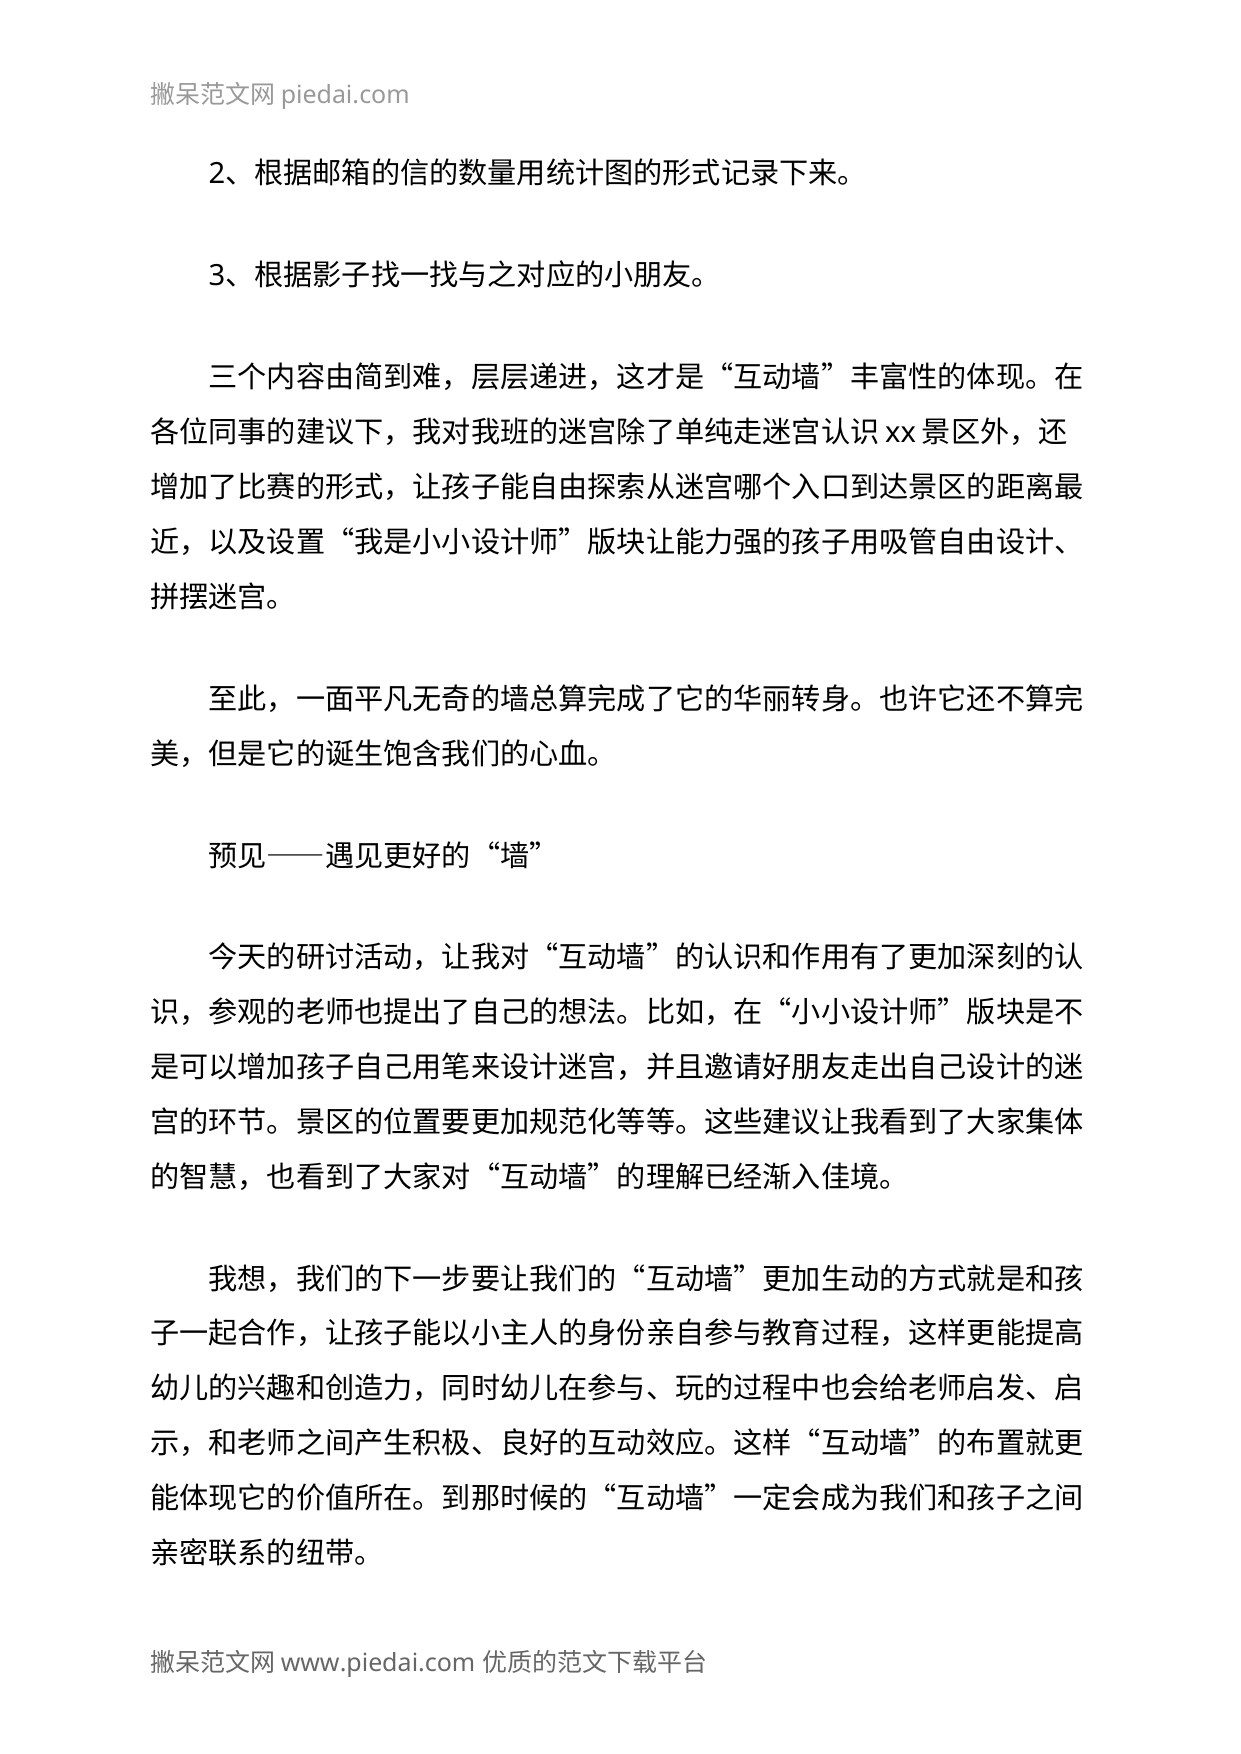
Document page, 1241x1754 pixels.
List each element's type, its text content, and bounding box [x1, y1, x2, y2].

text 预见——遇见更好的“墙” [150, 832, 1090, 874]
text 3、根据影子找一找与之对应的小朋友。 [150, 252, 1090, 294]
text 至此，一面平凡无奇的墙总算完成了它的华丽转身。也许它还不算完美，但是它的诞生饱含我们的心血。 [150, 675, 1090, 773]
text 今天的研讨活动，让我对“互动墙”的认识和作用有了更加深刻的认识，参观的老师也提出了自己的想法。比如，在“小小设计师”版块是不是可以增加孩子自己用笔来设计迷宫，并且邀请好朋友走出自己设计的迷宫的环节。景区的位置要更加规范化等等。这些建议让我看到了大家集体的智慧，也看到了大家对“互动墙”的理解已经渐入佳境。 [150, 934, 1090, 1196]
text 2、根据邮箱的信的数量用统计图的形式记录下来。 [150, 150, 1090, 192]
text 三个内容由简到难，层层递进，这才是“互动墙”丰富性的体现。在各位同事的建议下，我对我班的迷宫除了单纯走迷宫认识xx景区外，还增加了比赛的形式，让孩子能自由探索从迷宫哪个入口到达景区的距离最近，以及设置“我是小小设计师”版块让能力强的孩子用吸管自由设计、拼摆迷宫。 [150, 354, 1090, 616]
text 我想，我们的下一步要让我们的“互动墙”更加生动的方式就是和孩子一起合作，让孩子能以小主人的身份亲自参与教育过程，这样更能提高幼儿的兴趣和创造力，同时幼儿在参与、玩的过程中也会给老师启发、启示，和老师之间产生积极、良好的互动效应。这样“互动墙”的布置就更能体现它的价值所在。到那时候的“互动墙”一定会成为我们和孩子之间亲密联系的纽带。 [150, 1255, 1090, 1572]
